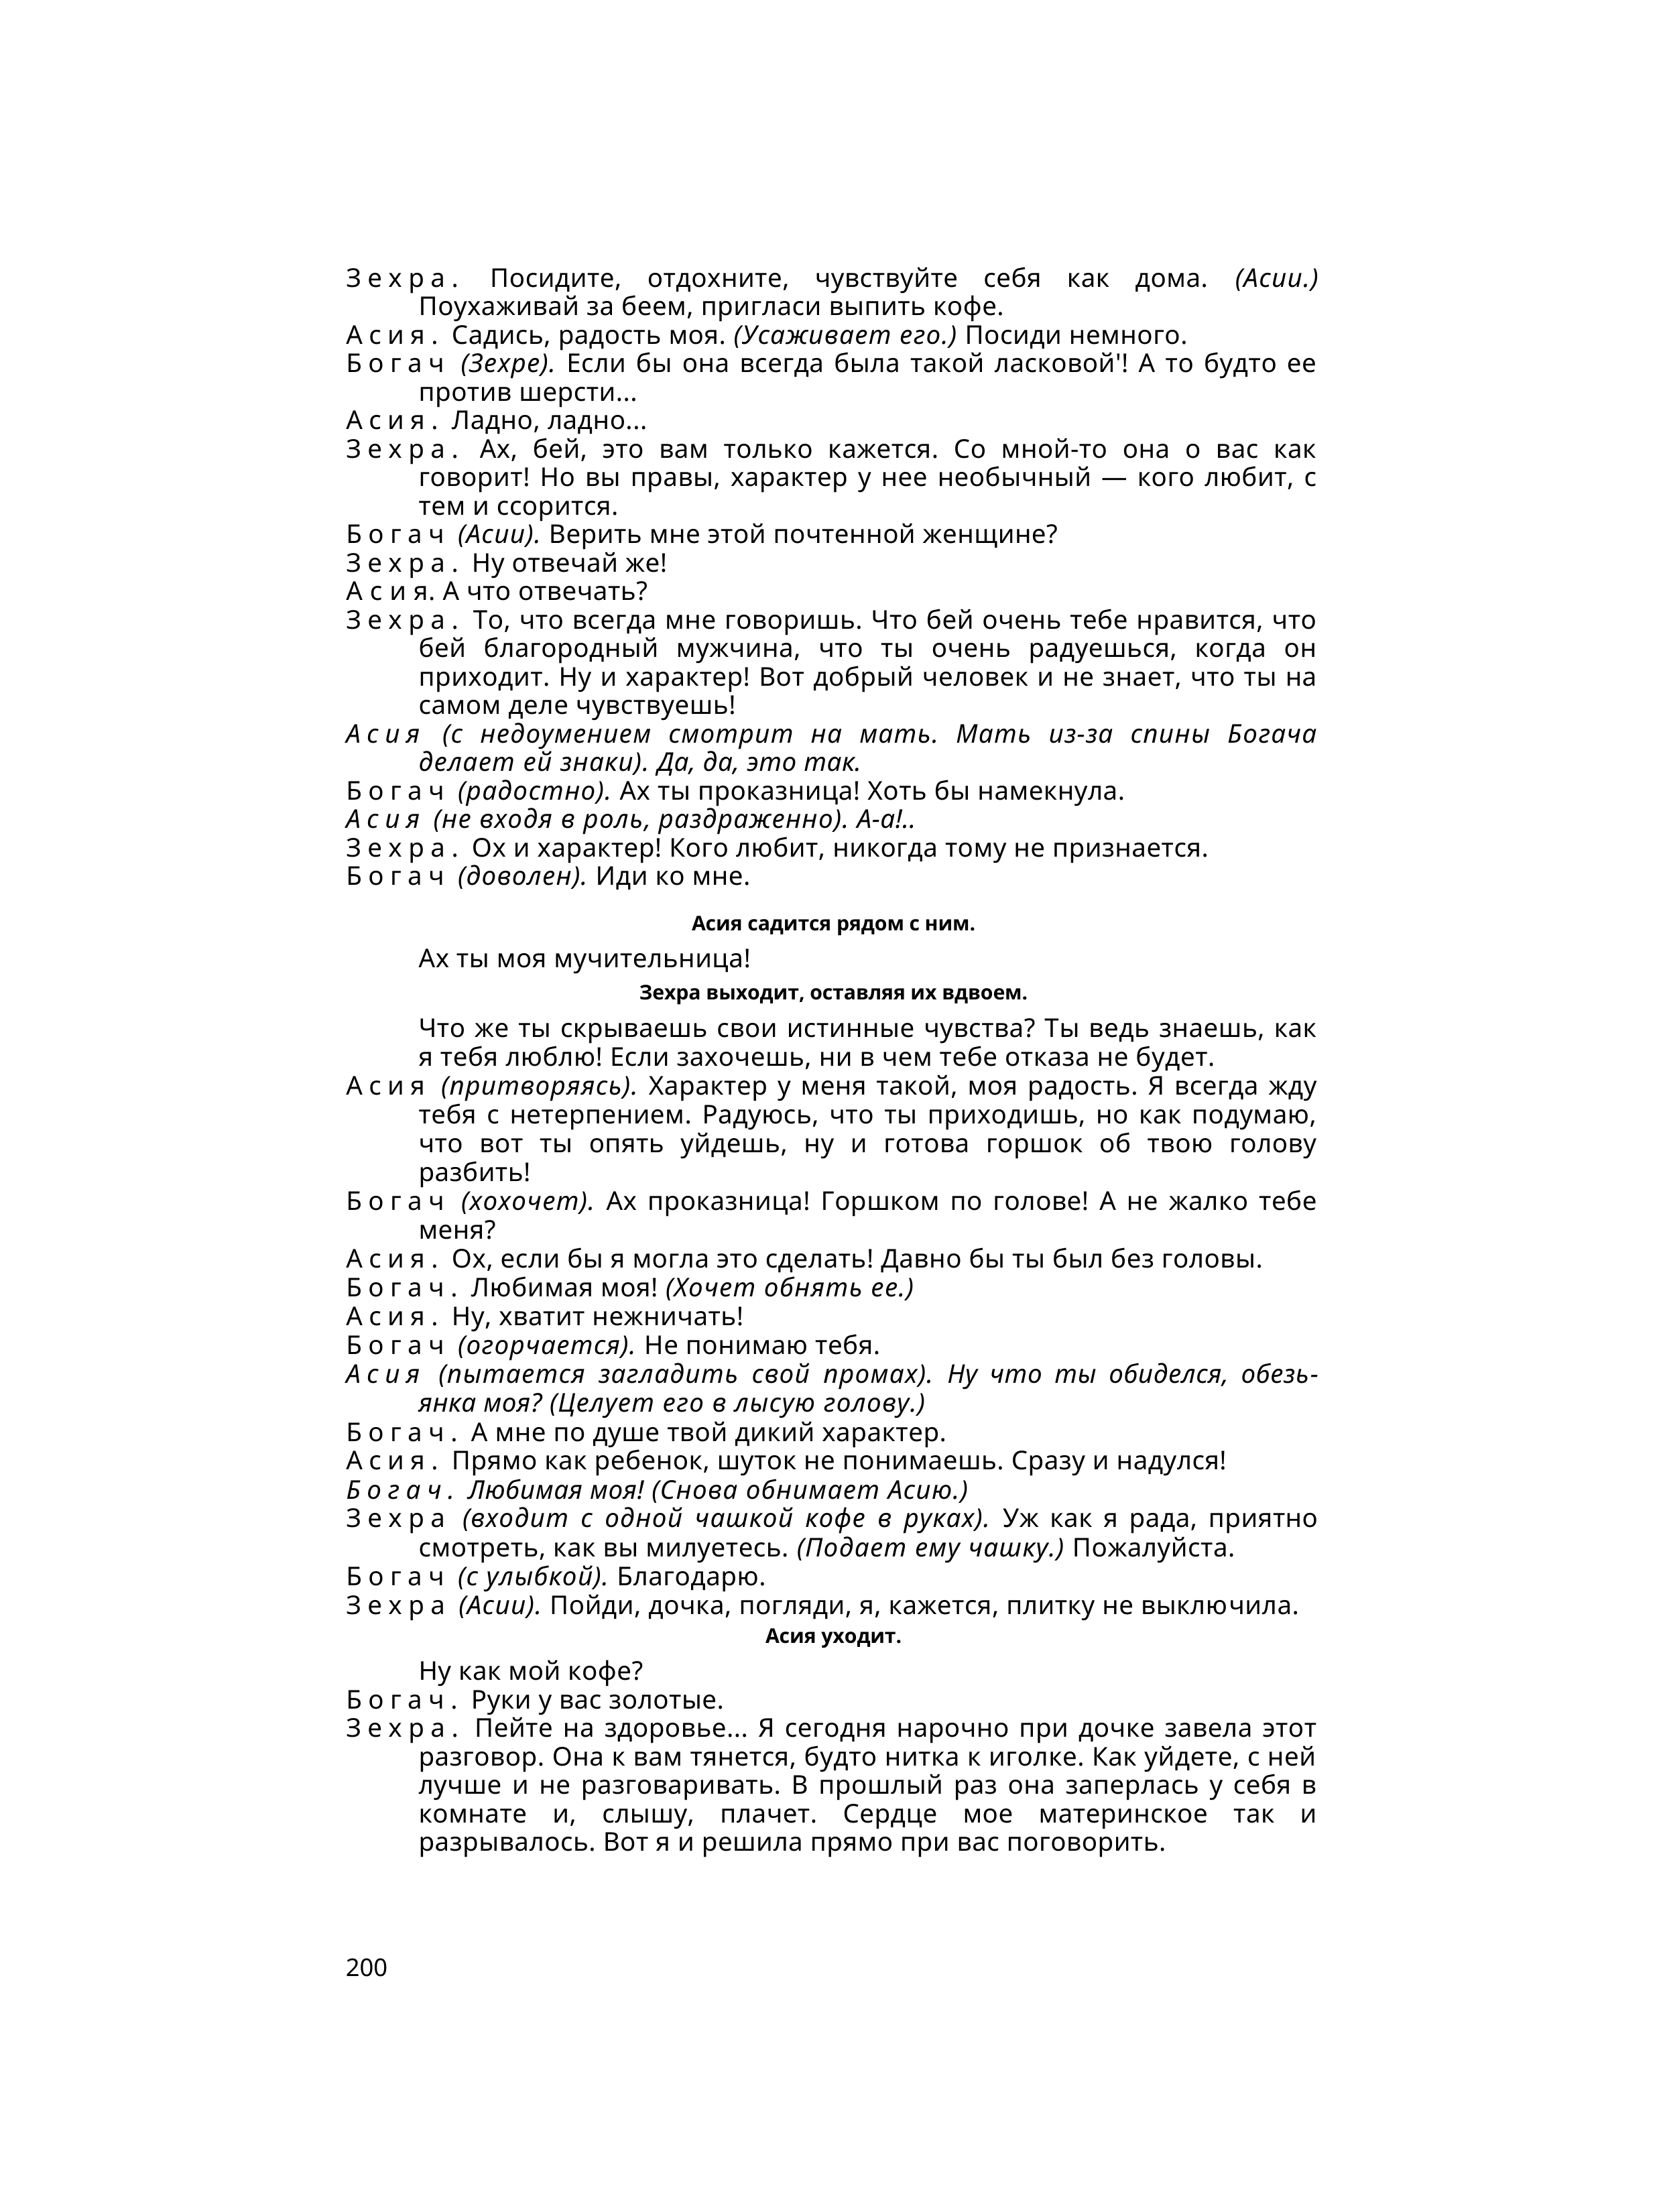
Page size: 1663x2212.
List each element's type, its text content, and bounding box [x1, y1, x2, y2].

text Зехра. Посидите, отдохните, чувствуйте себя как дома. (Асии.) Поухаживай за беем, пригласи выпить кофе. [346, 264, 1318, 321]
text Ну как мой кофе? [418, 1658, 1321, 1686]
text Асия. Ох, если бы я могла это сделать! Давно бы ты был без головы. [346, 1245, 1321, 1274]
text Зехра. Ох и характер! Кого любит, никогда тому не признается. [346, 834, 1321, 863]
text Зехра. Ну отвечай же! [346, 549, 1321, 578]
text Асия (с недоумением смотрит на мать. Мать из-за спины Богача делает ей знаки). Да, да, это так. [346, 720, 1318, 777]
text Богач (радостно). Ах ты проказница! Хоть бы намекнула. [346, 777, 1321, 806]
text Асия садится рядом с ним. [346, 914, 1321, 934]
text 200 [346, 1957, 387, 1981]
text Зехра. Ах, бей, это вам только кажется. Со мной-то она о вас как говорит! Но вы правы, характер у нее необычный — кого любит, с тем и ссорится. [346, 435, 1318, 521]
text Асия уходит. [346, 1620, 1321, 1649]
text Асия. Ну, хватит нежничать! [346, 1302, 1321, 1331]
text Зехра. Пейте на здоровье... Я сегодня нарочно при дочке завела этот разговор. Она к вам тянется, будто нитка к иголке. Как уйдете, с ней лучше и не разговаривать. В прошлый раз она заперлась у себя в комнате и, слышу, плачет. Сердце мое материнское так и разрывалось. Вот я и решила прямо при вас поговорить. [346, 1715, 1318, 1857]
text Асия. Прямо как ребенок, шуток не понимаешь. Сразу и надулся! [346, 1447, 1321, 1476]
text Зехра (Асии). Пойди, дочка, погляди, я, кажется, плитку не выключила. [346, 1591, 1318, 1620]
text Богач (Асии). Верить мне этой почтенной женщине? [346, 521, 1321, 549]
text Ах ты моя мучительница! [418, 946, 1321, 973]
text Богач. Любимая моя! (Хочет обнять ее.) [346, 1274, 1321, 1302]
text Богач (огорчается). Не понимаю тебя. [346, 1331, 1321, 1360]
text Асия. Садись, радость моя. (Усаживает его.) Посиди немного. [346, 321, 1321, 350]
text Асия. Ладно, ладно... [346, 407, 1321, 435]
text Асия (не входя в роль, раздраженно). А-а!.. [346, 806, 1321, 834]
text Асия (пытается загладить свой промах). Ну что ты обиделся, обезьянка моя? (Целует его в лысую голову.) [346, 1360, 1318, 1418]
text Асия (притворяясь). Характер у меня такой, моя радость. Я всегда жду тебя с нетерпением. Радуюсь, что ты приходишь, но как подумаю, что вот ты опять уйдешь, ну и готова горшок об твою голову разбить! [346, 1072, 1318, 1187]
text Богач (Зехре). Если бы она всегда была такой ласковой'! А то будто ее против шерсти... [346, 350, 1318, 407]
text Богач. Руки у вас золотые. [346, 1686, 1321, 1715]
text Богач. А мне по душе твой дикий характер. [346, 1418, 1321, 1447]
text Богач (доволен). Иди ко мне. [346, 863, 1321, 891]
text Зехра. То, что всегда мне говоришь. Что бей очень тебе нравится, что бей благородный мужчина, что ты очень радуешься, когда он приходит. Ну и характер! Вот добрый человек и не знает, что ты на самом деле чувствуешь! [346, 606, 1318, 720]
text Зехра (входит с одной чашкой кофе в руках). Уж как я рада, приятно смотреть, как вы милуетесь. (Подает ему чашку.) Пожалуйста. [346, 1504, 1318, 1562]
text Зехра выходит, оставляя их вдвоем. [346, 983, 1321, 1004]
text Богач (с улыбкой). Благодарю. [346, 1562, 1321, 1591]
text Богач. Любимая моя! (Снова обнимает Асию.) [346, 1476, 1321, 1504]
text Богач (хохочет). Ах проказница! Горшком по голове! А не жалко тебе меня? [346, 1187, 1318, 1245]
text А с и я. А что отвечать? [346, 578, 1321, 606]
text Что же ты скрываешь свои истинные чувства? Ты ведь знаешь, как я тебя люблю! Если захочешь, ни в чем тебе отказа не будет. [418, 1014, 1318, 1072]
